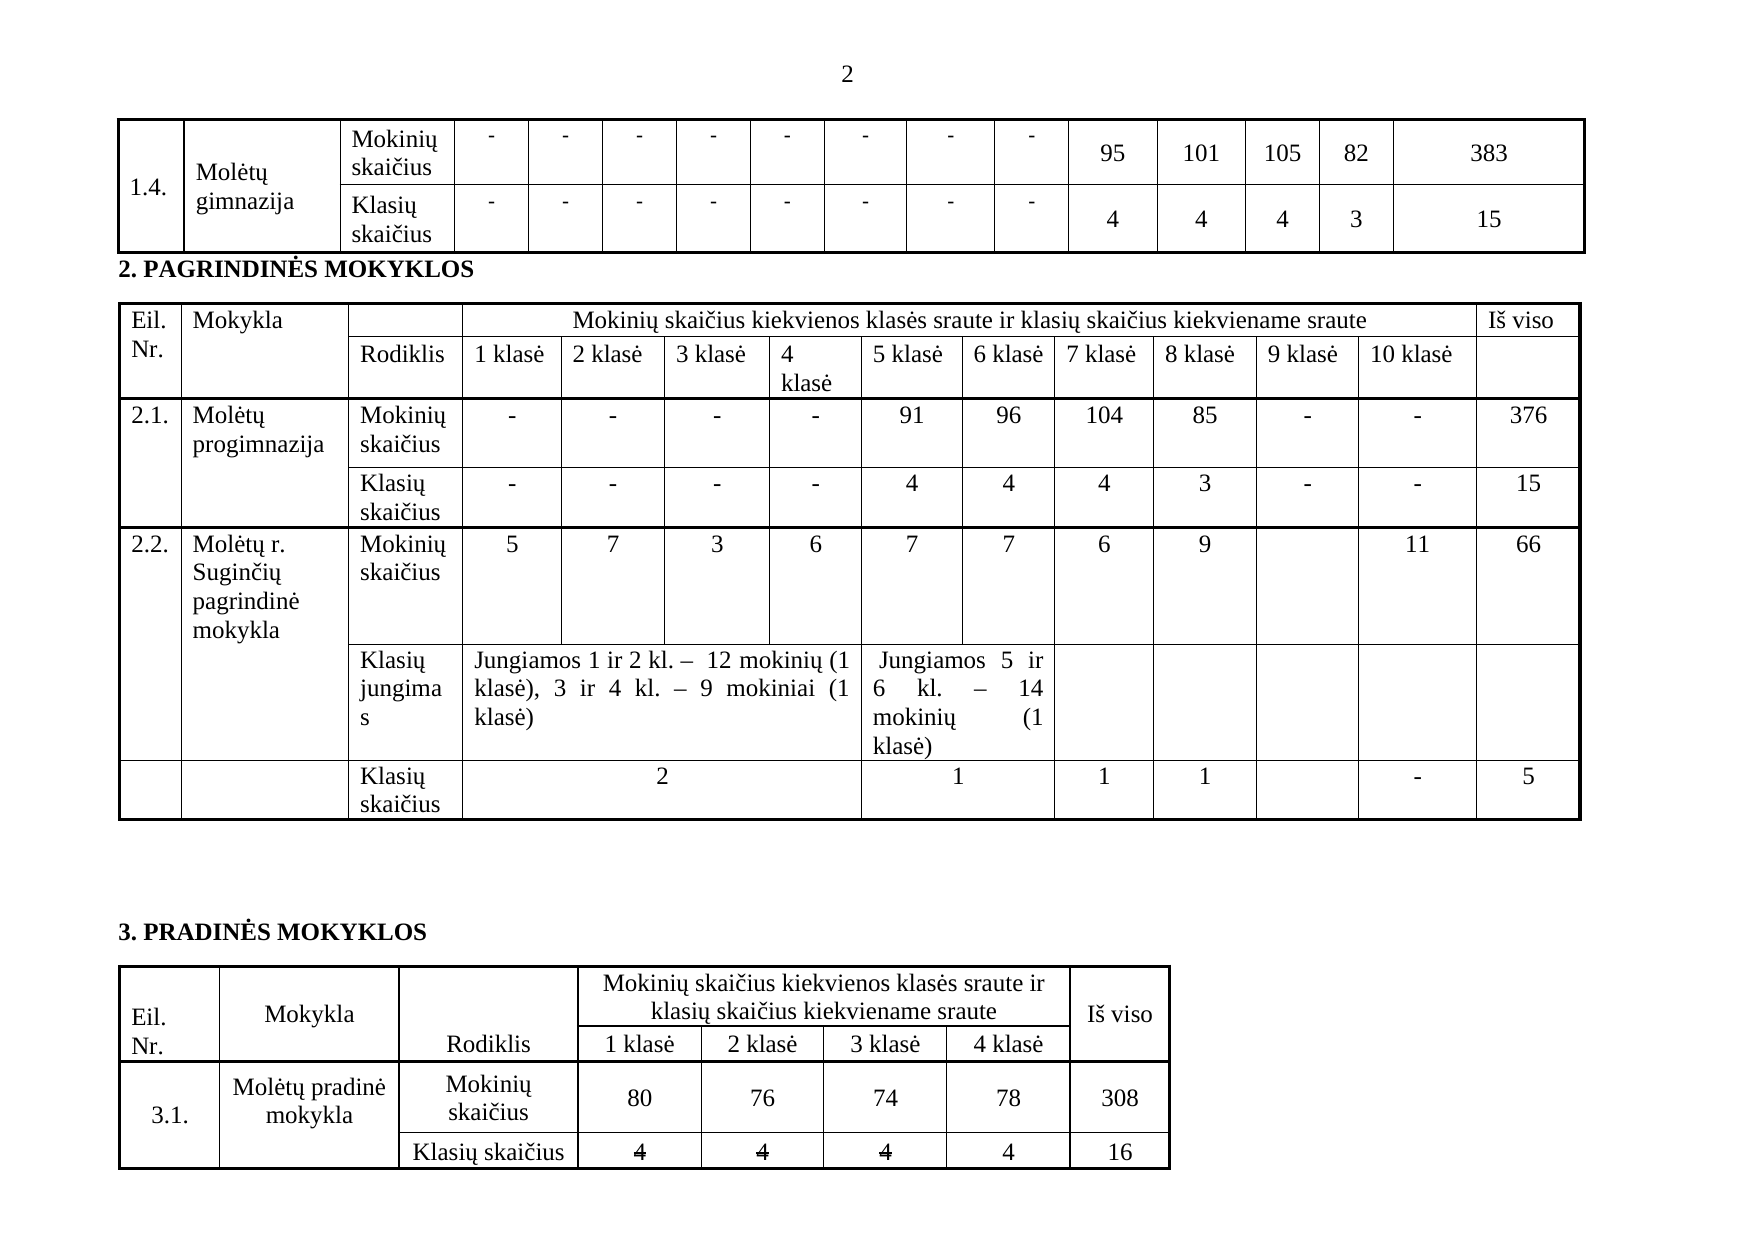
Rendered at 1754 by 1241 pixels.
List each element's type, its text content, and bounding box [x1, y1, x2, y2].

table_cell 105 [1246, 121, 1319, 184]
table_cell 7 klasė [1055, 337, 1153, 397]
table_cell [182, 761, 348, 818]
table_cell 66 [1477, 529, 1578, 644]
table_cell 7 [562, 529, 664, 644]
table_cell Rodiklis [349, 337, 462, 397]
table_cell - [562, 400, 664, 467]
table_cell Molėtų r. Suginčių pagrindinė mokykla [182, 529, 348, 760]
table_cell 2 klasė [562, 337, 664, 397]
table_header Mokinių skaičius kiekvienos klasės sraute ir klasių skaičius kiekviename sraute [463, 305, 1476, 336]
table_header [349, 305, 462, 336]
table_cell 1 klasė [463, 337, 561, 397]
table_cell [1359, 645, 1476, 760]
table_cell - [463, 468, 561, 526]
table_cell [1477, 337, 1578, 397]
table_cell 104 [1055, 400, 1153, 467]
table_header Eil. Nr. [121, 968, 219, 1059]
table_cell Rodiklis [400, 1025, 577, 1059]
table_cell 1 [862, 761, 1054, 818]
table_cell - [770, 468, 861, 526]
table_cell 3 klasė [824, 1027, 946, 1059]
table_cell - [603, 185, 676, 251]
table_header Mokinių skaičius kiekvienos klasės sraute ir klasių skaičius kiekviename sraute [579, 968, 1069, 1025]
table_cell - [907, 121, 994, 184]
table_cell 2.2. [121, 529, 181, 760]
table_cell 3.1. [121, 1063, 219, 1167]
table_header Mokykla [220, 968, 398, 1059]
table_cell Jungiamos 1 ir 2 kl. – 12 mokinių (1 klasė), 3 ir 4 kl. – 9 mokiniai (1 klasė) [463, 645, 861, 760]
table_cell 11 [1359, 529, 1476, 644]
table_cell 6 [1055, 529, 1153, 644]
table_cell 5 klasė [862, 337, 962, 397]
table_cell 4 [1055, 468, 1153, 526]
table_cell - [995, 185, 1068, 251]
table_cell [1477, 645, 1578, 760]
table_cell 91 [862, 400, 962, 467]
table_cell 1 klasė [579, 1027, 701, 1059]
table_cell - [529, 121, 602, 184]
table_cell 4 [702, 1133, 823, 1167]
table_cell - [677, 121, 750, 184]
table_cell 76 [702, 1063, 823, 1132]
table_cell - [1257, 468, 1358, 526]
table_cell [1257, 645, 1358, 760]
table_cell 101 [1158, 121, 1245, 184]
table_cell 6 klasė [963, 337, 1054, 397]
table_cell Klasių skaičius [349, 761, 462, 818]
table_cell [1055, 645, 1153, 760]
table_cell Klasių jungimas [349, 645, 462, 760]
table_cell 308 [1071, 1063, 1168, 1132]
text 3. PRADINĖS MOKYKLOS [118, 917, 1577, 946]
table_cell 4 [824, 1133, 946, 1167]
table_cell 1 [1055, 761, 1153, 818]
table_cell 82 [1320, 121, 1393, 184]
table_cell Molėtų gimnazija [185, 121, 340, 251]
table_cell 4 klasė [947, 1027, 1069, 1059]
table_header [400, 968, 577, 1025]
table_cell - [455, 121, 528, 184]
table_cell [1257, 761, 1358, 818]
table_cell - [1257, 400, 1358, 467]
table_cell 1 [1154, 761, 1256, 818]
table_cell - [529, 185, 602, 251]
table_cell - [463, 400, 561, 467]
table_cell - [562, 468, 664, 526]
table_cell Molėtų progimnazija [182, 400, 348, 526]
table_cell 8 klasė [1154, 337, 1256, 397]
table_cell 9 klasė [1257, 337, 1358, 397]
table_cell 3 [1154, 468, 1256, 526]
table_cell 2 [463, 761, 861, 818]
table_cell - [1359, 468, 1476, 526]
table_cell 3 [1320, 185, 1393, 251]
table_cell 16 [1071, 1133, 1168, 1167]
table_cell Mokinių skaičius [349, 400, 462, 467]
table_cell [121, 761, 181, 818]
table_cell 4 [1246, 185, 1319, 251]
table_header Iš viso [1071, 968, 1168, 1059]
table_cell - [770, 400, 861, 467]
table_cell - [1359, 400, 1476, 467]
table_cell [1257, 529, 1358, 644]
table_header Eil. Nr. [121, 305, 181, 397]
table_cell - [665, 400, 769, 467]
table_cell - [603, 121, 676, 184]
table_cell 4 [963, 468, 1054, 526]
table_cell Jungiamos 5 ir 6 kl. – 14 mokinių (1 klasė) [862, 645, 1054, 760]
table_cell 4 [862, 468, 962, 526]
table_cell 6 [770, 529, 861, 644]
table_cell 7 [862, 529, 962, 644]
table_cell 15 [1477, 468, 1578, 526]
table_cell Mokinių skaičius [349, 529, 462, 644]
table_cell 9 [1154, 529, 1256, 644]
table_cell 74 [824, 1063, 946, 1132]
table_cell 4 [579, 1133, 701, 1167]
table_cell Klasių skaičius [341, 185, 454, 251]
table_cell [1154, 645, 1256, 760]
table_cell - [825, 121, 906, 184]
table_cell Mokinių skaičius [341, 121, 454, 184]
table_cell 96 [963, 400, 1054, 467]
table_cell 80 [579, 1063, 701, 1132]
table_cell - [825, 185, 906, 251]
table_cell Molėtų pradinė mokykla [220, 1063, 398, 1167]
table_cell 3 [665, 529, 769, 644]
table_cell - [665, 468, 769, 526]
table_cell 1.4. [120, 121, 183, 251]
table_cell 3 klasė [665, 337, 769, 397]
table_cell 15 [1394, 185, 1583, 251]
table_cell 78 [947, 1063, 1069, 1132]
table_cell 2.1. [121, 400, 181, 526]
text 2. PAGRINDINĖS MOKYKLOS [118, 254, 1577, 283]
table_cell 10 klasė [1359, 337, 1476, 397]
table_header Mokykla [182, 305, 348, 397]
table_cell - [751, 185, 824, 251]
table_cell 383 [1394, 121, 1583, 184]
table_cell 95 [1069, 121, 1157, 184]
table_cell 2 klasė [702, 1027, 823, 1059]
table_cell 4 [1158, 185, 1245, 251]
table_cell 4 [947, 1133, 1069, 1167]
table_cell 7 [963, 529, 1054, 644]
table_cell - [677, 185, 750, 251]
table_cell 5 [463, 529, 561, 644]
table_cell 85 [1154, 400, 1256, 467]
table_cell - [995, 121, 1068, 184]
table_cell 4 [1069, 185, 1157, 251]
table_cell 5 [1477, 761, 1578, 818]
table_header Iš viso [1477, 305, 1578, 336]
table_cell Mokinių skaičius [400, 1063, 577, 1132]
table_cell Klasių skaičius [349, 468, 462, 526]
table_cell - [751, 121, 824, 184]
table_cell - [907, 185, 994, 251]
table_cell - [1359, 761, 1476, 818]
table_cell Klasių skaičius [400, 1133, 577, 1167]
table_cell 376 [1477, 400, 1578, 467]
table_cell - [455, 185, 528, 251]
table_cell 4 klasė [770, 337, 861, 397]
